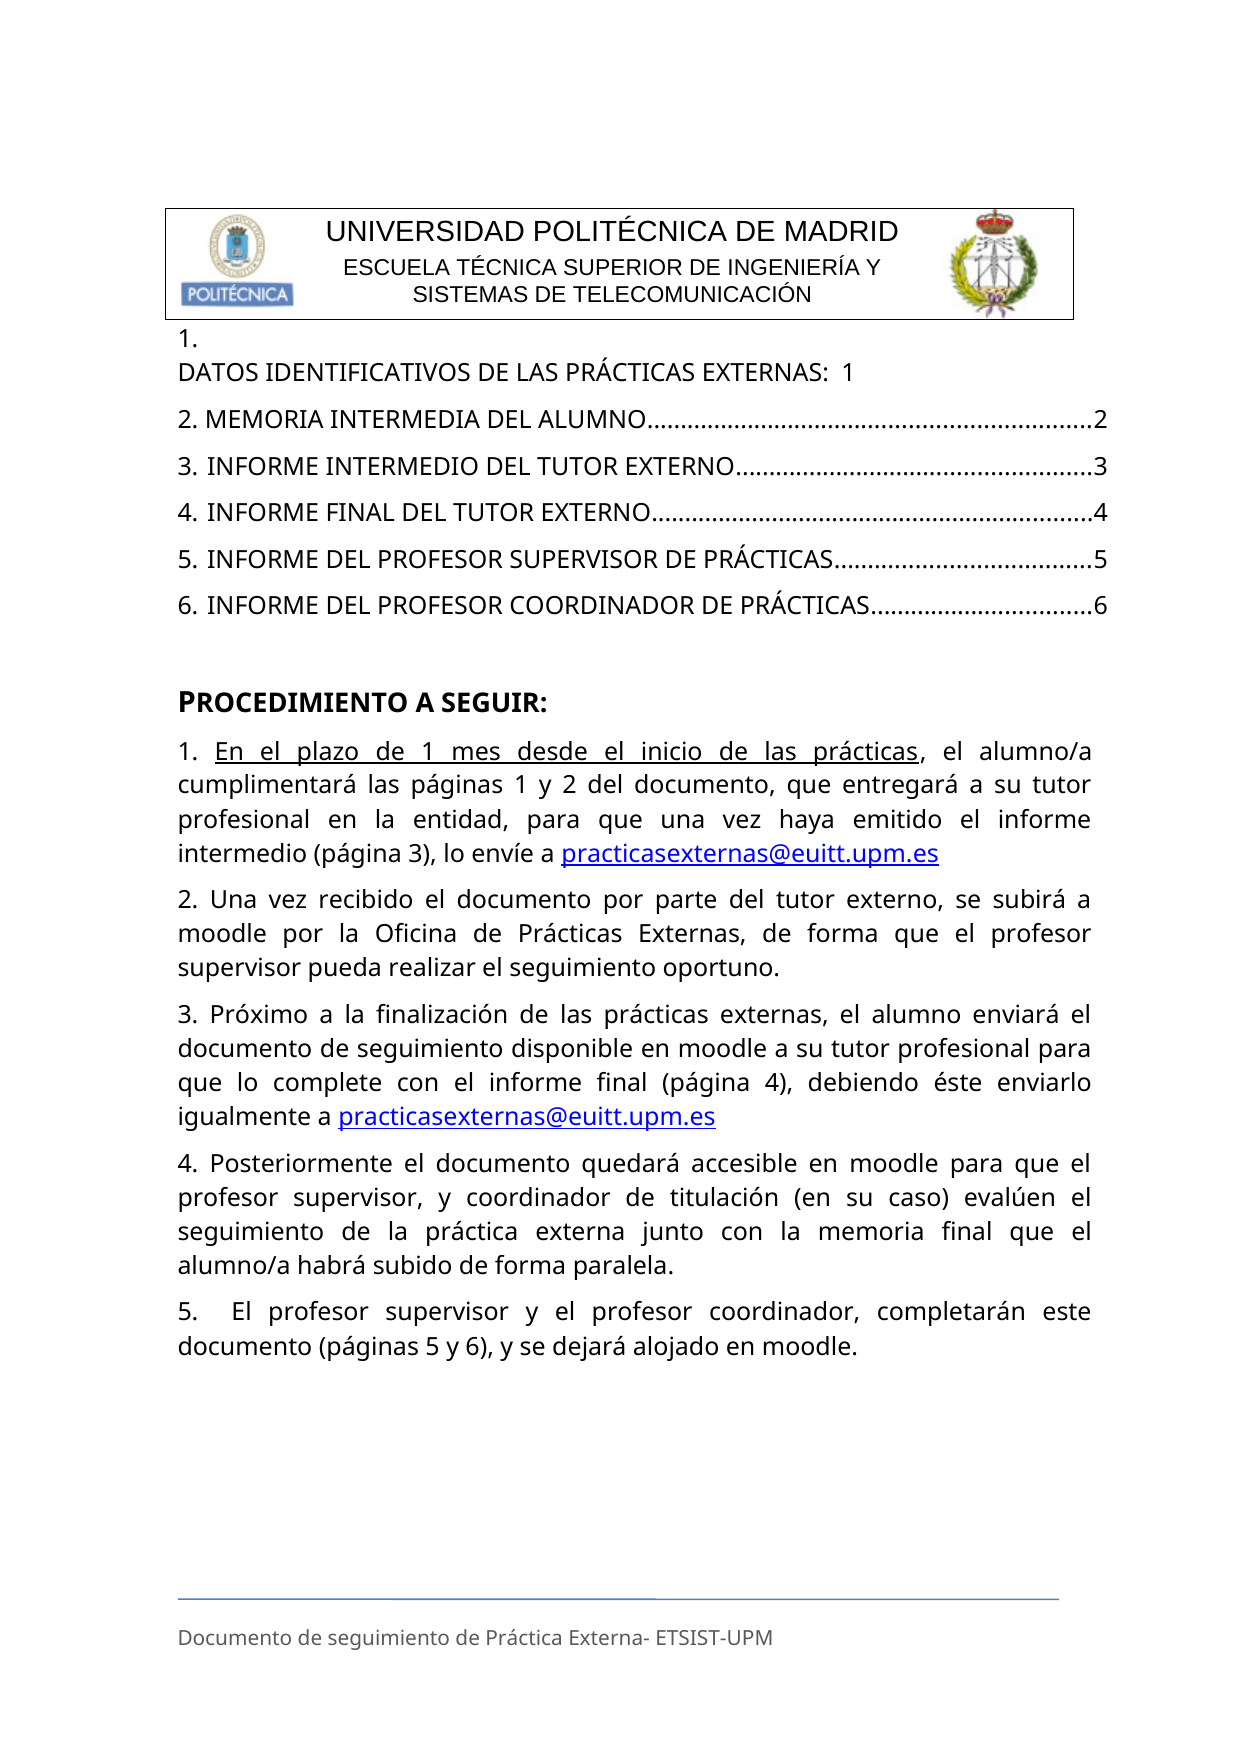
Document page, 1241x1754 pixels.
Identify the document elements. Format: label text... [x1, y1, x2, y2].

text 4. Posteriormente el documento quedará accesible en moodle para que el profesor supervisor, y coordinador de titulación (en su caso) evalúen el seguimiento de la práctica externa junto con la memoria final que el alumno/a habrá subido de forma paralela. [177, 1145, 1092, 1282]
text 3. INFORME INTERMEDIO DEL TUTOR EXTERNO 3 [177, 448, 1092, 482]
text PROCEDIMIENTO A SEGUIR: [177, 681, 1092, 721]
picture [939, 209, 1049, 319]
text 2. Una vez recibido el documento por parte del tutor externo, se subirá a moodle por la Oficina de Prácticas Externas, de forma que el profesor supervisor pueda realizar el seguimiento oportuno. [177, 882, 1092, 984]
text 6. INFORME DEL PROFESOR COORDINADOR DE PRÁCTICAS 6 [177, 588, 1092, 622]
picture [176, 209, 299, 313]
text 5. INFORME DEL PROFESOR SUPERVISOR DE PRÁCTICAS 5 [177, 541, 1092, 575]
text 5. El profesor supervisor y el profesor coordinador, completarán este documento (páginas 5 y 6), y se dejará alojado en moodle. [177, 1294, 1092, 1362]
text 3. Próximo a la finalización de las prácticas externas, el alumno enviará el documento de seguimiento disponible en moodle a su tutor profesional para que lo complete con el informe final (página 4), debiendo éste enviarlo igualmente a practicasexternas@euitt.upm.es [177, 997, 1092, 1133]
text 1. DATOS IDENTIFICATIVOS DE LAS PRÁCTICAS EXTERNAS: 1 [177, 321, 1092, 355]
text 2. MEMORIA INTERMEDIA DEL ALUMNO 2 [177, 402, 1092, 436]
text 4. INFORME FINAL DEL TUTOR EXTERNO 4 [177, 495, 1092, 529]
text 1. En el plazo de 1 mes desde el inicio de las prácticas, el alumno/a cumplimentará las páginas 1 y 2 del documento, que entregará a su tutor profesional en la entidad, para que una vez haya emitido el informe intermedio (página 3), lo envíe a practicasexternas@euitt.upm.es [177, 733, 1092, 869]
